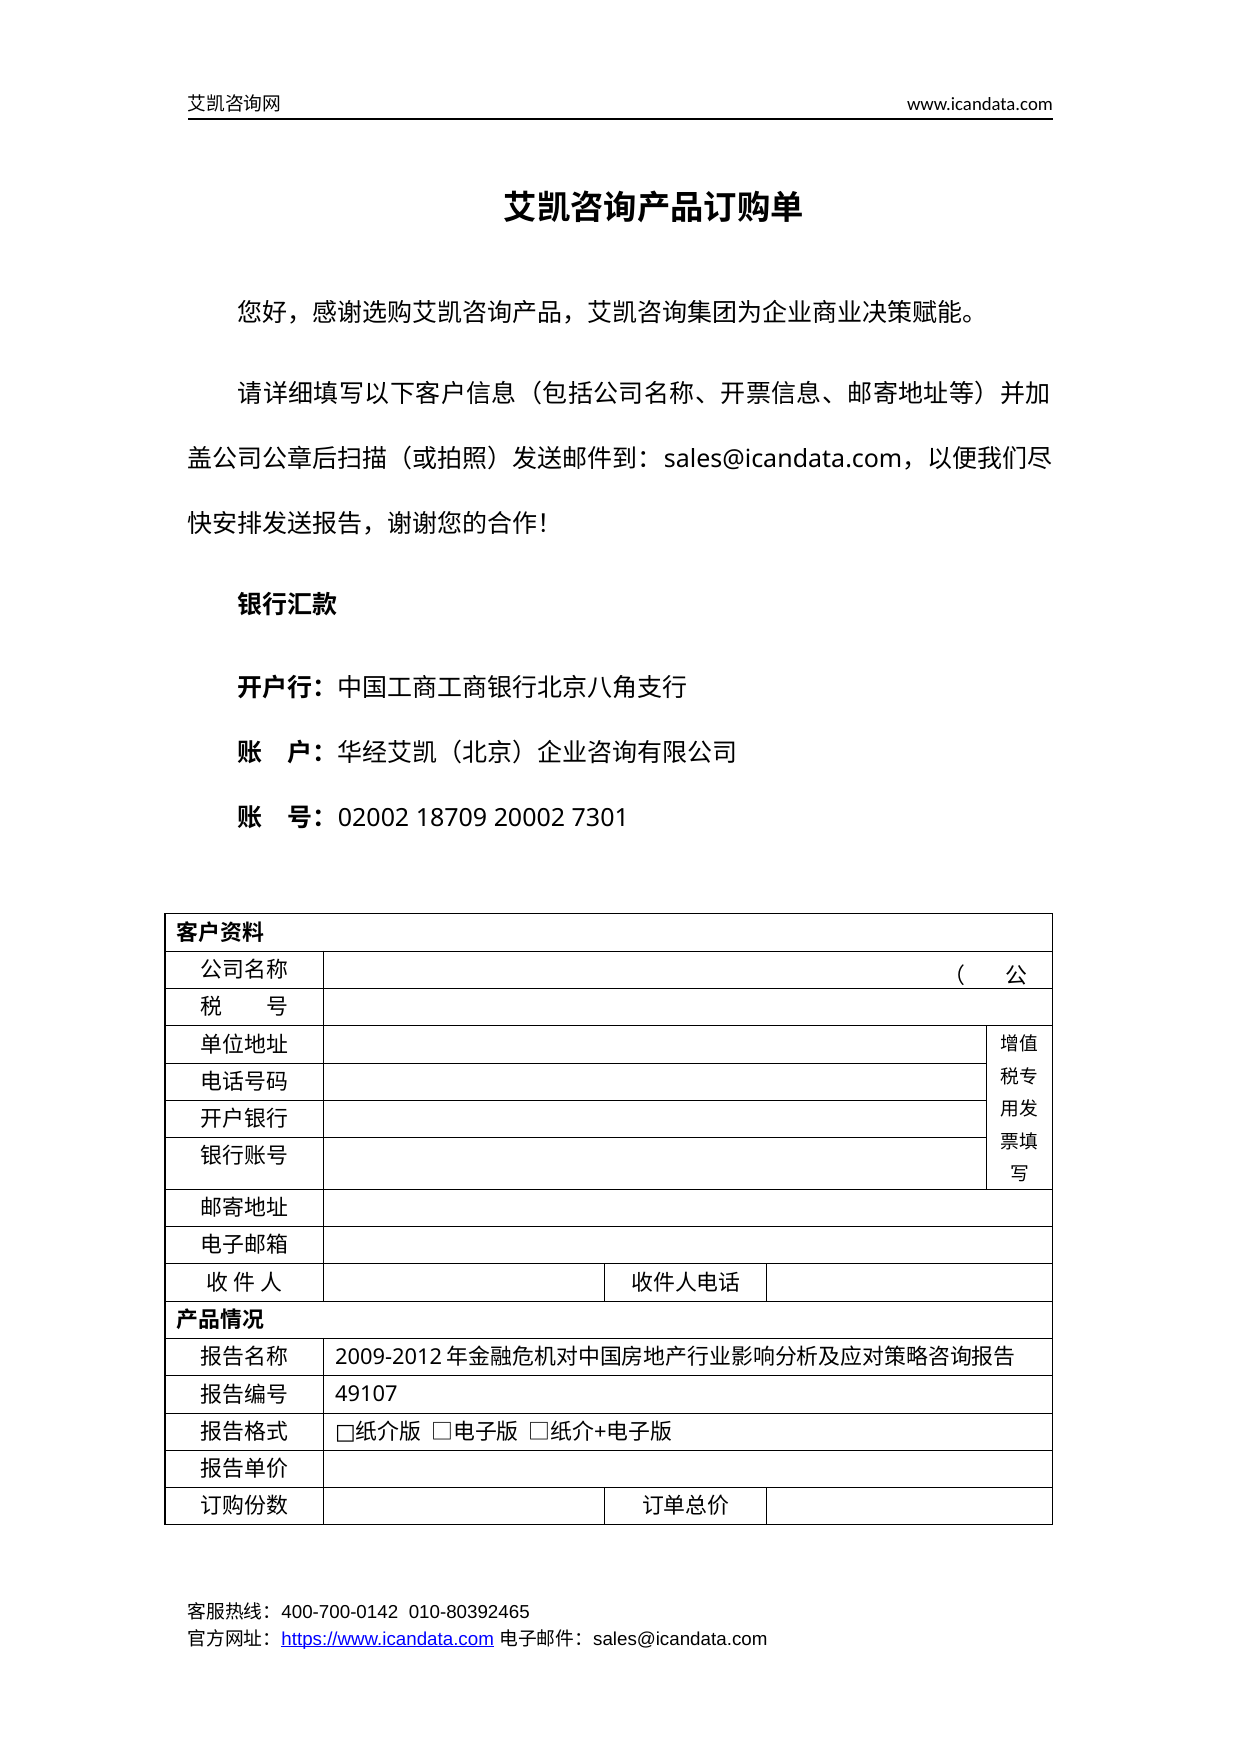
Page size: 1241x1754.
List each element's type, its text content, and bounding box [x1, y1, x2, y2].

table_cell □纸介版 □电子版 □纸介+电子版 [324, 1414, 1052, 1450]
text 账 户：华经艾凯（北京）企业咨询有限公司 [187, 718, 1053, 783]
table_cell 报告名称 [166, 1339, 323, 1375]
table_cell 邮寄地址 [166, 1190, 323, 1226]
text 您好，感谢选购艾凯咨询产品，艾凯咨询集团为企业商业决策赋能。 [187, 278, 1053, 343]
table_cell 产品情况 [166, 1302, 1052, 1338]
table_cell [324, 1227, 1052, 1263]
text 账 号：02002 18709 20002 7301 [187, 783, 1053, 848]
table_cell 单位地址 [166, 1026, 323, 1062]
table_cell 银行账号 [166, 1138, 323, 1189]
table_cell [324, 989, 1052, 1025]
table_cell 公司名称 [166, 952, 323, 988]
table_cell 报告单价 [166, 1451, 323, 1487]
table_cell [324, 1101, 986, 1137]
table_cell [324, 1488, 604, 1524]
table_cell 订单总价 [605, 1488, 766, 1524]
table_cell [324, 1138, 986, 1189]
table_cell [767, 1488, 1052, 1524]
table_cell [324, 1451, 1052, 1487]
table_cell [324, 1264, 604, 1301]
table_cell [324, 952, 1052, 988]
table_cell [767, 1264, 1052, 1301]
table_cell [324, 1026, 986, 1062]
text 开户行：中国工商工商银行北京八角支行 [187, 653, 1053, 718]
table_cell 收件人电话 [605, 1264, 766, 1301]
table_cell 增值税专用发票填写 [987, 1026, 1052, 1189]
table_cell 开户银行 [166, 1101, 323, 1137]
table_cell [324, 1190, 1052, 1226]
table_cell 电话号码 [166, 1064, 323, 1100]
text 艾凯咨询产品订购单 [187, 172, 1053, 237]
table_cell 电子邮箱 [166, 1227, 323, 1263]
table_cell 报告格式 [166, 1414, 323, 1450]
table_cell 订购份数 [166, 1488, 323, 1524]
table_cell 税 号 [166, 989, 323, 1025]
table_cell 2009-2012年金融危机对中国房地产行业影响分析及应对策略咨询报告 [324, 1339, 1052, 1375]
text 请详细填写以下客户信息（包括公司名称、开票信息、邮寄地址等）并加盖公司公章后扫描（或拍照）发送邮件到：sales@icandata.com，以便我们尽快安排发送报告，谢谢您的合作！ [187, 359, 1053, 554]
text 银行汇款 [187, 570, 1053, 635]
table_cell 收 件 人 [166, 1264, 323, 1301]
table_cell [324, 1064, 986, 1100]
table_header 客户资料 [166, 914, 1052, 951]
table_cell 49107 [324, 1376, 1052, 1412]
table_cell 报告编号 [166, 1376, 323, 1412]
